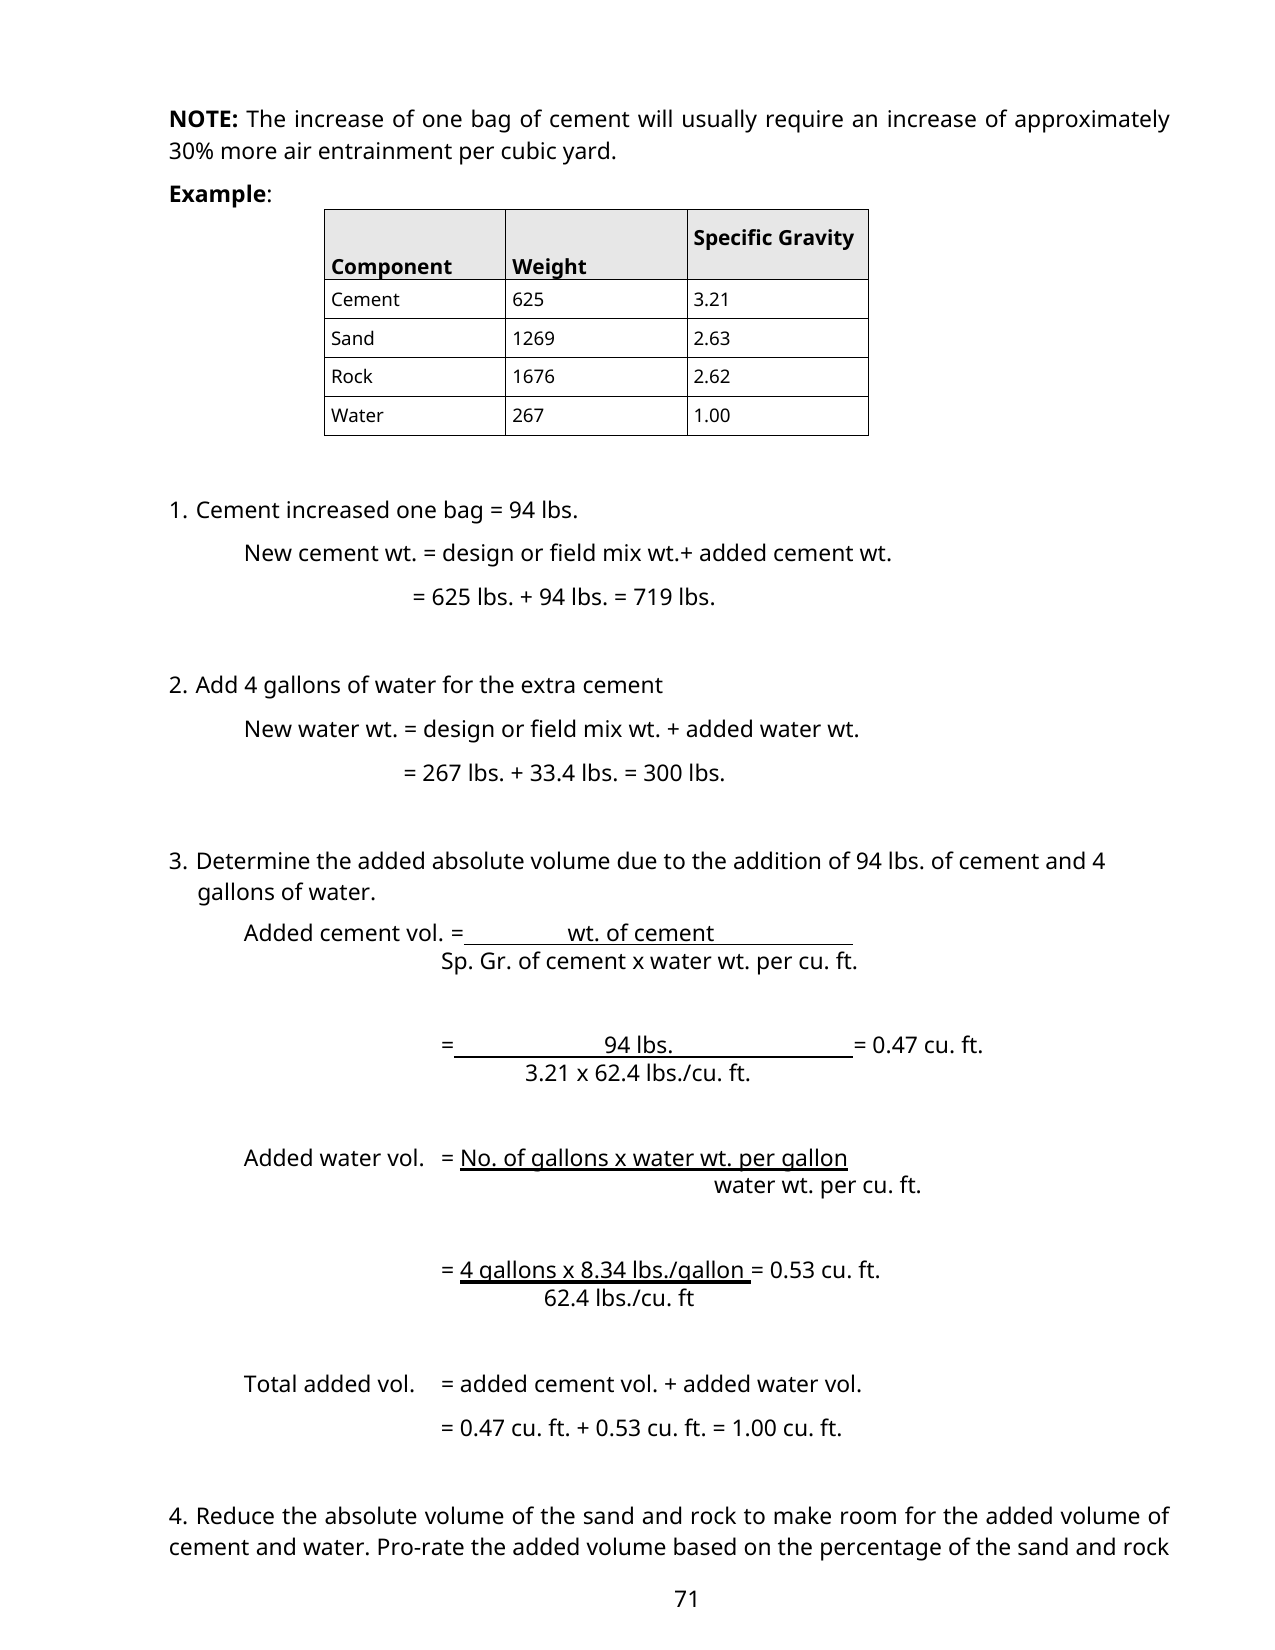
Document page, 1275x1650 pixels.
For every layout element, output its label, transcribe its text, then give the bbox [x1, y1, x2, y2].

table_cell 1676 [506, 358, 687, 396]
text = 267 lbs. + 33.4 lbs. = 300 lbs. [403, 757, 1171, 788]
text = 4 gallons x 8.34 lbs./gallon = 0.53 cu. ft. [441, 1256, 1171, 1284]
text Added water vol. = No. of gallons x water wt. per gallon [244, 1144, 1171, 1172]
text New cement wt. = design or field mix wt.+ added cement wt. [244, 537, 1171, 569]
table_cell 1.00 [688, 397, 868, 435]
table_cell 625 [506, 280, 687, 318]
list Cement increased one bag = 94 lbs. [169, 493, 1171, 525]
table_cell Sand [325, 319, 505, 357]
table_cell Cement [325, 280, 505, 318]
table_cell 1269 [506, 319, 687, 357]
table_cell Rock [325, 358, 505, 396]
text = 0.47 cu. ft. + 0.53 cu. ft. = 1.00 cu. ft. [441, 1412, 1171, 1443]
text water wt. per cu. ft. [465, 1172, 1171, 1199]
table_cell 267 [506, 397, 687, 435]
text = 94 lbs. = 0.47 cu. ft. [441, 1032, 1171, 1059]
text NOTE: The increase of one bag of cement will usually require an increase of approximately 30% more air entrainment per cubic yard. [169, 103, 1171, 166]
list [169, 1500, 1171, 1562]
list Add 4 gallons of water for the extra cement [169, 669, 1171, 701]
text Sp. Gr. of cement x water wt. per cu. ft. [441, 947, 1171, 975]
subtitle Example: [169, 178, 1171, 209]
list Determine the added absolute volume due to the addition of 94 lbs. of cement and 4 gallons of water. [169, 844, 1171, 907]
text 3.21 x 62.4 lbs./cu. ft. [525, 1059, 1171, 1087]
text 62.4 lbs./cu. ft [544, 1284, 1171, 1311]
table_cell 3.21 [688, 280, 868, 318]
text New water wt. = design or field mix wt. + added water wt. [244, 713, 1171, 744]
text Added cement vol. = wt. of cement [244, 919, 1171, 947]
table_cell 2.63 [688, 319, 868, 357]
table_header Component [325, 210, 505, 279]
table_cell 2.62 [688, 358, 868, 396]
text = 625 lbs. + 94 lbs. = 719 lbs. [412, 581, 1171, 612]
table_header Specific Gravity [688, 210, 868, 279]
table_cell Water [325, 397, 505, 435]
table_header Weight [506, 210, 687, 279]
text Total added vol. = added cement vol. + added water vol. [244, 1368, 1171, 1399]
